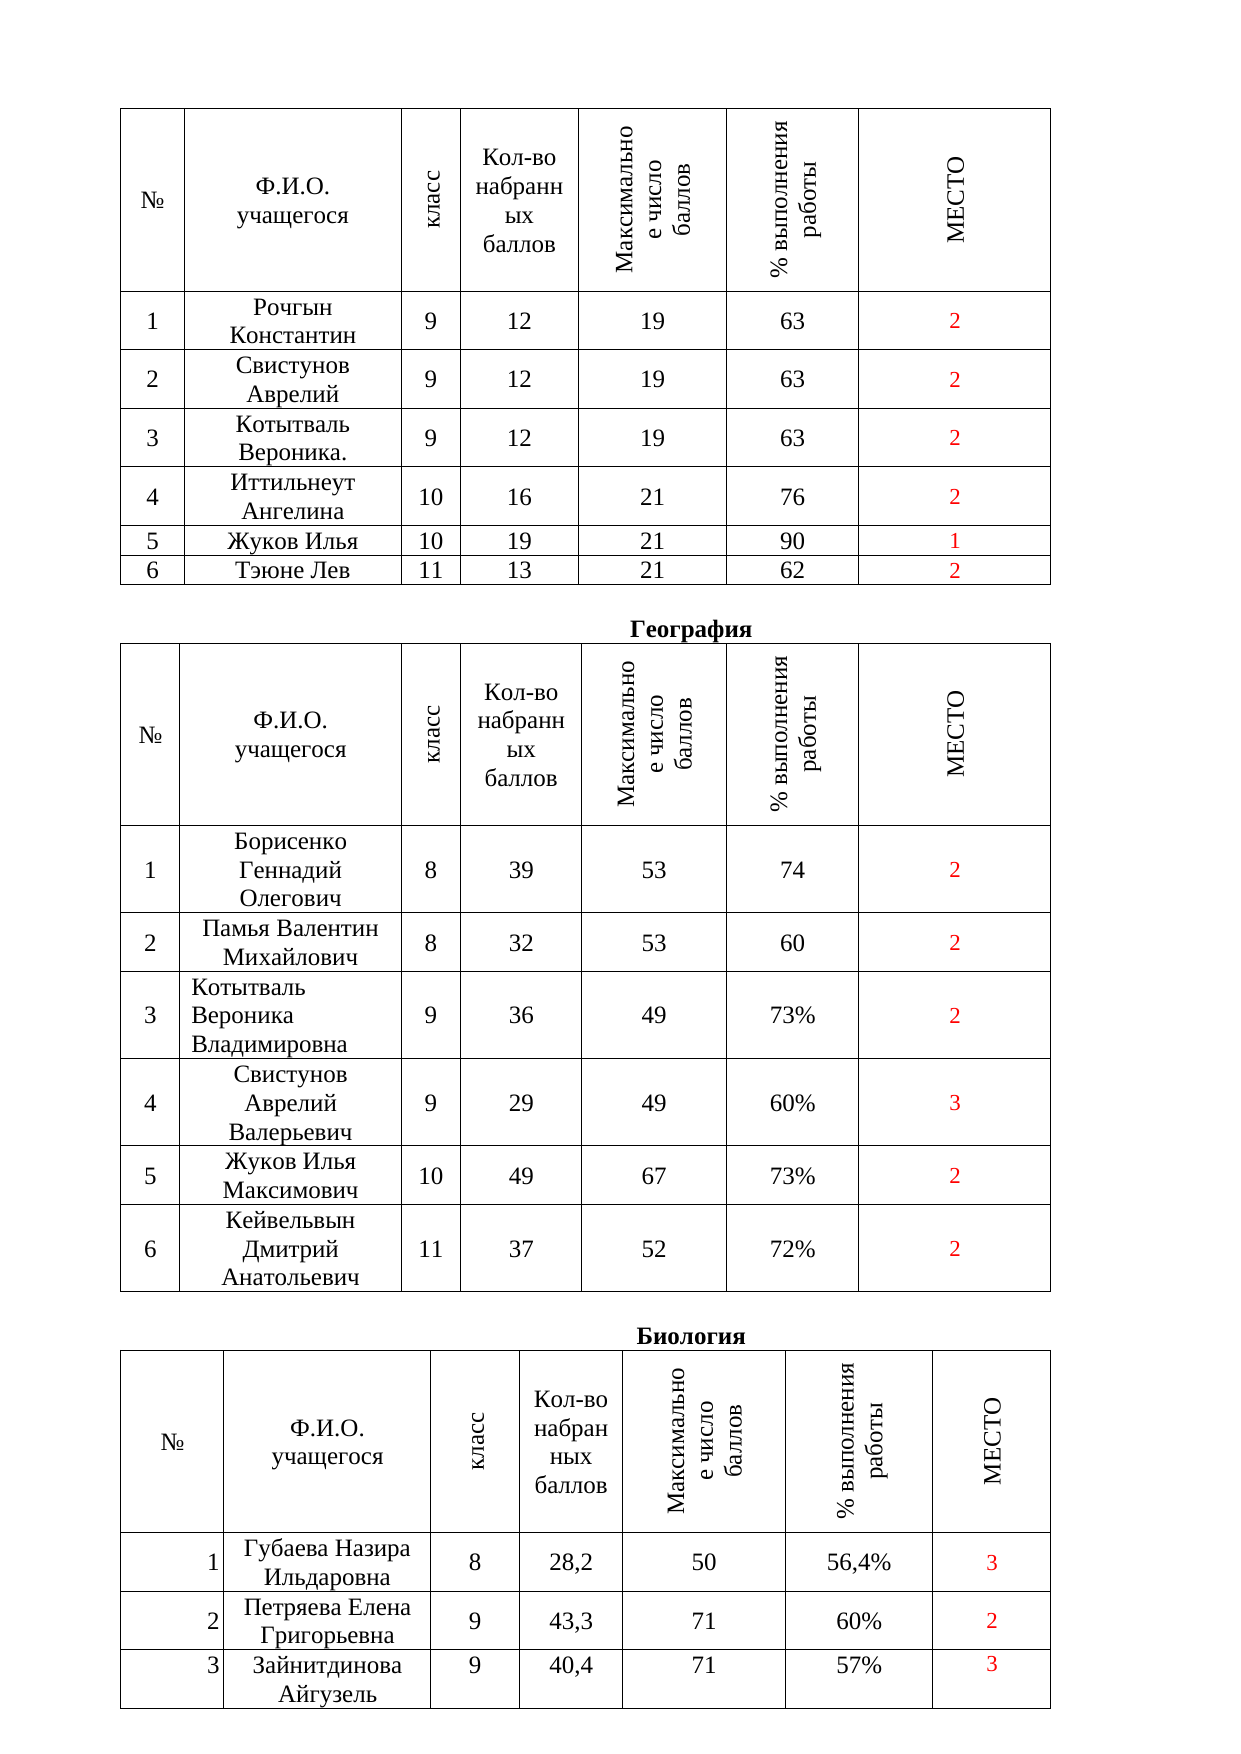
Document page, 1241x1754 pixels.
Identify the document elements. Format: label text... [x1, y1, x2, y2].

table_cell 12 [461, 292, 578, 349]
table_cell 49 [582, 1059, 726, 1145]
text География [150, 614, 1232, 643]
table_cell 4 [121, 1059, 179, 1145]
table_cell 21 [579, 467, 726, 525]
table_header % выполнения работы [727, 644, 858, 825]
table_cell 60 [727, 913, 858, 971]
table_cell 32 [461, 913, 581, 971]
table_cell 71 [623, 1592, 785, 1649]
table_cell Свистунов Аврелий Валерьевич [180, 1059, 401, 1145]
table_cell 36 [461, 972, 581, 1058]
table_cell 19 [579, 292, 726, 349]
table_cell 53 [582, 826, 726, 912]
table_cell 6 [121, 556, 184, 584]
table_cell 2 [859, 1205, 1050, 1291]
table_header Максимальное число баллов [582, 644, 726, 825]
table_header Максимальное число баллов [623, 1351, 785, 1532]
table_cell 11 [402, 1205, 460, 1291]
table_cell 37 [461, 1205, 581, 1291]
table_header класс [431, 1351, 519, 1532]
table_cell 11 [402, 556, 460, 584]
table_cell 2 [121, 913, 179, 971]
table_cell 63 [727, 409, 858, 466]
table_cell 2 [859, 467, 1050, 525]
table_cell 2 [859, 409, 1050, 466]
table_header Ф.И.О. учащегося [180, 644, 401, 825]
table_cell 73% [727, 972, 858, 1058]
table_cell 5 [121, 1146, 179, 1204]
table_cell 74 [727, 826, 858, 912]
table_cell 53 [582, 913, 726, 971]
table_cell 13 [461, 556, 578, 584]
table_cell 39 [461, 826, 581, 912]
table_header % выполнения работы [786, 1351, 932, 1532]
table_cell 21 [579, 526, 726, 554]
table_cell Жуков Илья Максимович [180, 1146, 401, 1204]
table_cell Кейвельвын Дмитрий Анатольевич [180, 1205, 401, 1291]
table_cell 2 [859, 292, 1050, 349]
table_header № [121, 644, 179, 825]
text Биология [150, 1321, 1232, 1350]
table_cell 9 [402, 292, 460, 349]
table_header класс [402, 109, 460, 291]
table_header № [121, 109, 184, 291]
table_cell 76 [727, 467, 858, 525]
table_cell 49 [582, 972, 726, 1058]
table_cell 5 [121, 526, 184, 554]
table_cell 2 [859, 826, 1050, 912]
table_cell 2 [859, 972, 1050, 1058]
table_cell 50 [623, 1533, 785, 1591]
table_cell 90 [727, 526, 858, 554]
table_cell 2 [859, 1146, 1050, 1204]
table_header Максимальное число баллов [579, 109, 726, 291]
table_cell 9 [431, 1592, 519, 1649]
table_cell Жуков Илья [185, 526, 401, 554]
table_cell 71 [623, 1650, 785, 1708]
table_header № [121, 1351, 223, 1532]
table_cell 16 [461, 467, 578, 525]
table_cell Тэюне Лев [185, 556, 401, 584]
table_cell 12 [461, 409, 578, 466]
table_cell 3 [121, 1650, 223, 1708]
table_cell 2 [859, 556, 1050, 584]
table_cell 29 [461, 1059, 581, 1145]
table_cell 3 [121, 409, 184, 466]
table_cell 1 [859, 526, 1050, 554]
table_cell 9 [402, 1059, 460, 1145]
table_header Кол-во набранных баллов [461, 109, 578, 291]
table_header Кол-во набранных баллов [520, 1351, 622, 1532]
table_cell 10 [402, 1146, 460, 1204]
table_cell 2 [933, 1592, 1050, 1649]
table_cell 60% [727, 1059, 858, 1145]
table_cell Петряева Елена Григорьевна [224, 1592, 430, 1649]
table_header Ф.И.О. учащегося [185, 109, 401, 291]
table_cell 62 [727, 556, 858, 584]
table_header МЕСТО [933, 1351, 1050, 1532]
table_cell Борисенко Геннадий Олегович [180, 826, 401, 912]
table_cell Свистунов Аврелий [185, 350, 401, 408]
table_cell 73% [727, 1146, 858, 1204]
table_cell Губаева Назира Ильдаровна [224, 1533, 430, 1591]
table_cell 56,4% [786, 1533, 932, 1591]
table_header МЕСТО [859, 109, 1050, 291]
table_header Кол-во набранных баллов [461, 644, 581, 825]
table_cell 52 [582, 1205, 726, 1291]
table_cell 2 [859, 913, 1050, 971]
table_cell 1 [121, 1533, 223, 1591]
table_cell 10 [402, 526, 460, 554]
table_cell 40,4 [520, 1650, 622, 1708]
table_cell 12 [461, 350, 578, 408]
table_cell 21 [579, 556, 726, 584]
table_cell 3 [121, 972, 179, 1058]
table_cell Котытваль Вероника. [185, 409, 401, 466]
table_cell 10 [402, 467, 460, 525]
table_cell Иттильнеут Ангелина [185, 467, 401, 525]
table_cell 6 [121, 1205, 179, 1291]
table_cell 2 [859, 350, 1050, 408]
table_cell 67 [582, 1146, 726, 1204]
table_cell 63 [727, 292, 858, 349]
table_cell 8 [431, 1533, 519, 1591]
table_cell 3 [933, 1533, 1050, 1591]
table_header % выполнения работы [727, 109, 858, 291]
table_cell 9 [402, 350, 460, 408]
table_cell 19 [461, 526, 578, 554]
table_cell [224, 1650, 430, 1708]
table_cell 2 [121, 350, 184, 408]
table_cell 72% [727, 1205, 858, 1291]
table_cell 57% [786, 1650, 932, 1708]
table_cell 9 [431, 1650, 519, 1708]
table_cell Рочгын Константин [185, 292, 401, 349]
table_cell 4 [121, 467, 184, 525]
table_cell 60% [786, 1592, 932, 1649]
table_cell Памья Валентин Михайлович [180, 913, 401, 971]
table_cell 63 [727, 350, 858, 408]
table_header МЕСТО [859, 644, 1050, 825]
table_cell 3 [933, 1650, 1050, 1708]
table_cell Котытваль Вероника Владимировна [180, 972, 401, 1058]
table_cell 49 [461, 1146, 581, 1204]
table_cell 19 [579, 409, 726, 466]
table_cell 2 [121, 1592, 223, 1649]
table_cell 3 [859, 1059, 1050, 1145]
table_cell 1 [121, 826, 179, 912]
table_header Ф.И.О. учащегося [224, 1351, 430, 1532]
table_cell 9 [402, 972, 460, 1058]
table_cell 43,3 [520, 1592, 622, 1649]
table_cell 9 [402, 409, 460, 466]
table_cell 28,2 [520, 1533, 622, 1591]
table_cell 8 [402, 913, 460, 971]
table_cell 8 [402, 826, 460, 912]
table_cell 19 [579, 350, 726, 408]
table_cell 1 [121, 292, 184, 349]
table_header класс [402, 644, 460, 825]
